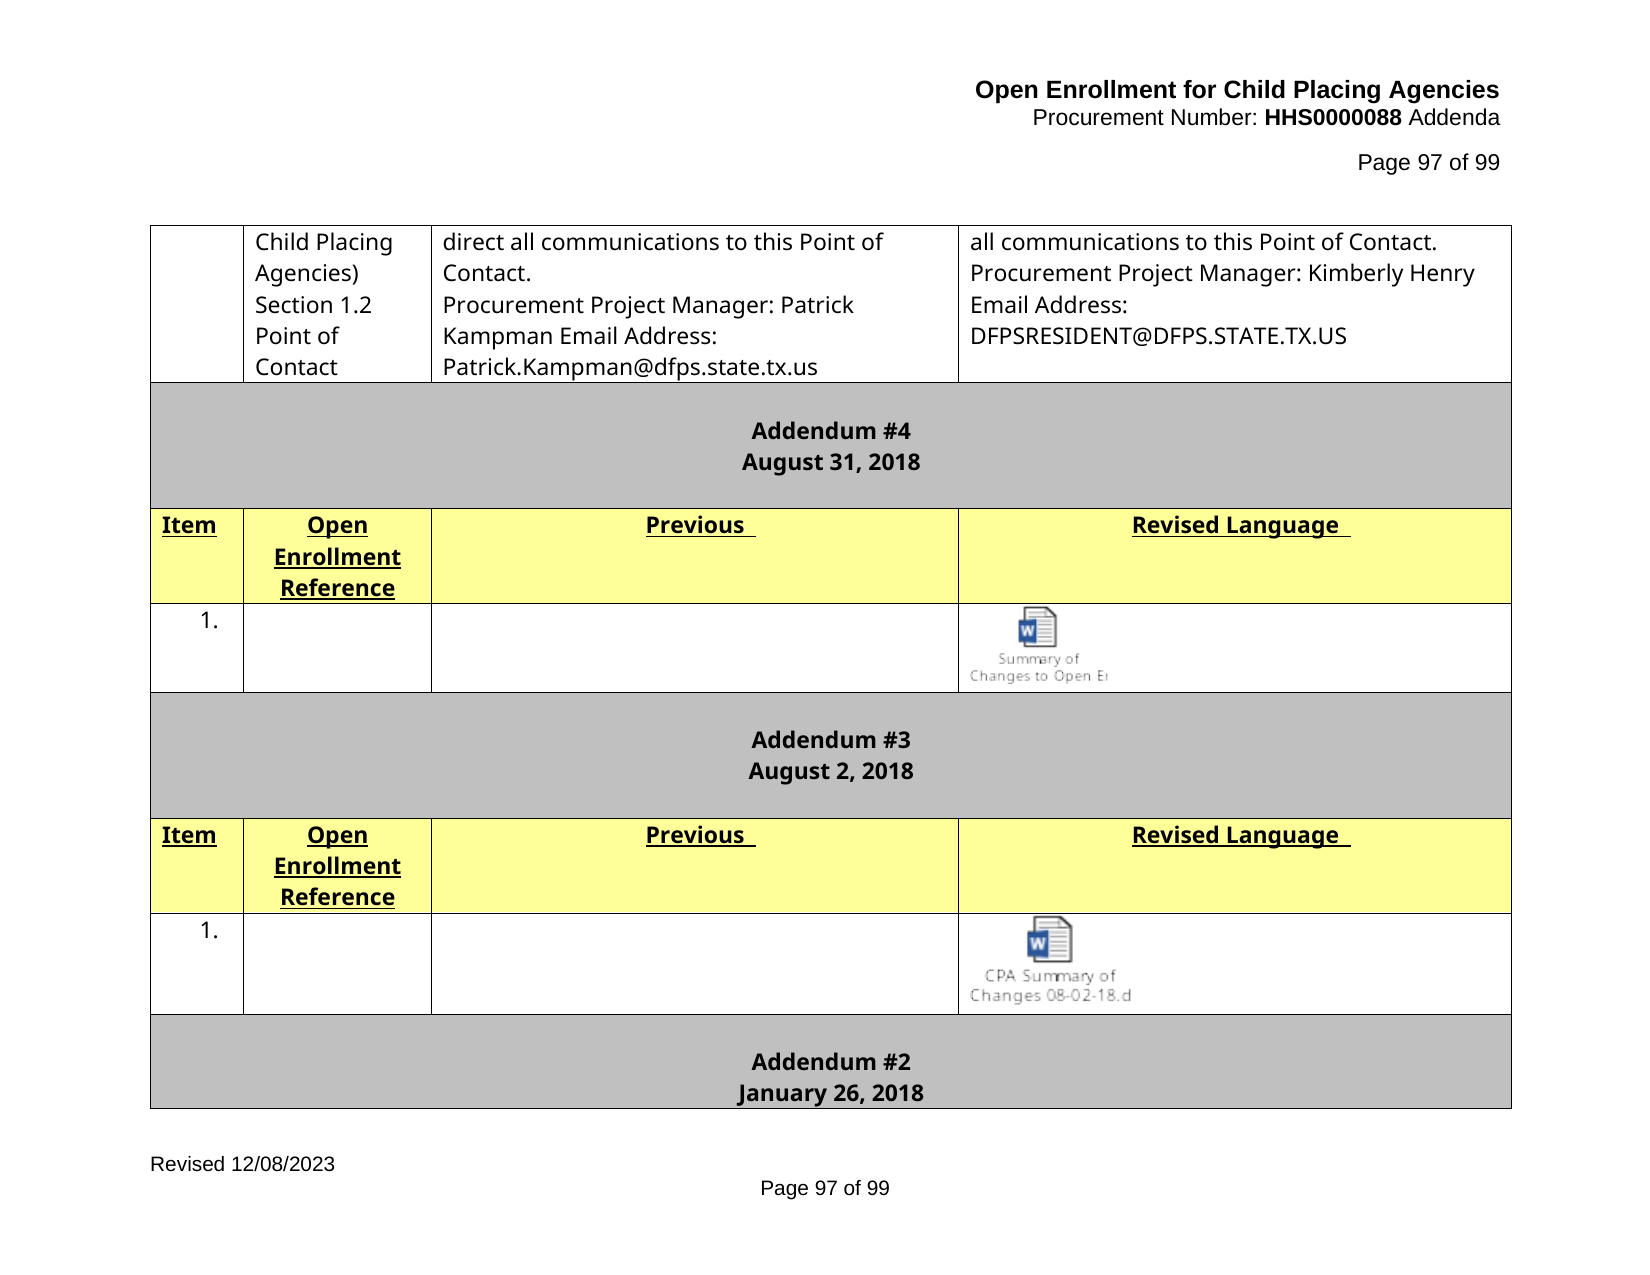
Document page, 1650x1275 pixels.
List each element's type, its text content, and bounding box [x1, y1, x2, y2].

table_cell [432, 914, 958, 1013]
table_cell Revised Language [959, 509, 1511, 603]
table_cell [432, 226, 958, 382]
table_cell Addendum #3 August 2, 2018 [151, 693, 1511, 818]
table_cell [244, 914, 431, 1013]
table_cell [151, 604, 243, 692]
table_cell [151, 226, 243, 382]
table_cell Revised Language [959, 819, 1511, 912]
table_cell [959, 226, 1511, 382]
table_cell Previous [432, 819, 958, 912]
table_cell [244, 226, 431, 382]
table_cell [959, 604, 1511, 692]
table_cell [151, 914, 243, 1013]
table_cell Open Enrollment Reference [244, 819, 431, 912]
table_cell Addendum #4 August 31, 2018 [151, 383, 1511, 508]
table_cell [244, 604, 431, 692]
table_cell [151, 1015, 1511, 1108]
table_cell Previous [432, 509, 958, 603]
table_cell Open Enrollment Reference [244, 509, 431, 603]
table_cell Item [151, 509, 243, 603]
table_cell [959, 914, 1511, 1013]
table_cell [432, 604, 958, 692]
table_cell Item [151, 819, 243, 912]
